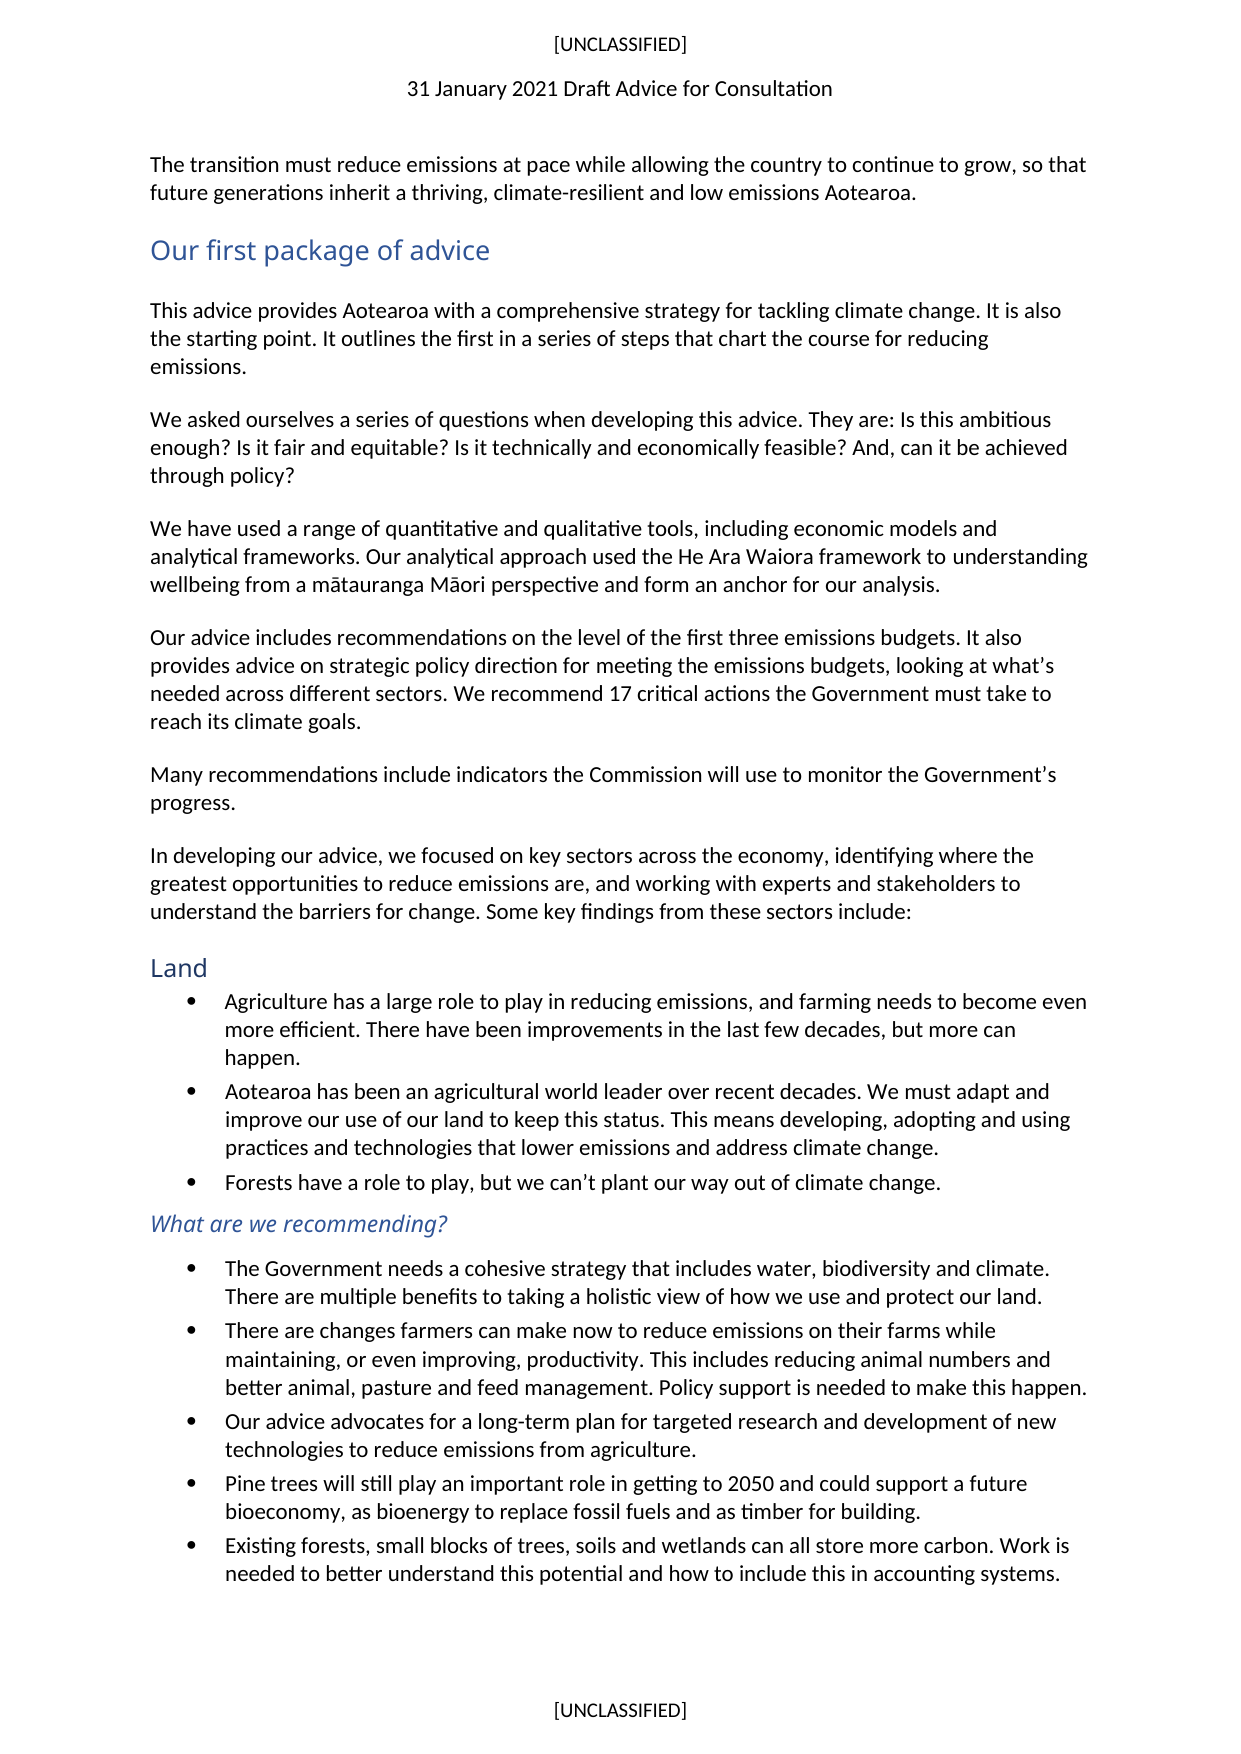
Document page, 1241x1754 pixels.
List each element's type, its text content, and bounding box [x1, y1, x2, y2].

text This advice provides Aotearoa with a comprehensive strategy for tackling climate change. It is also the starting point. It outlines the first in a series of steps that chart the course for reducing emissions. [150, 296, 1090, 380]
list Existing forests, small blocks of trees, soils and wetlands can all store more carbon. Work is needed to better understand this potential and how to include this in accounting systems. [187, 1532, 1090, 1588]
text Our advice includes recommendations on the level of the first three emissions budgets. It also provides advice on strategic policy direction for meeting the emissions budgets, looking at what’s needed across different sectors. We recommend 17 critical actions the Government must take to reach its climate goals. [150, 623, 1090, 735]
text We asked ourselves a series of questions when developing this advice. They are: Is this ambitious enough? Is it fair and equitable? Is it technically and economically feasible? And, can it be achieved through policy? [150, 405, 1090, 489]
list There are changes farmers can make now to reduce emissions on their farms while maintaining, or even improving, productivity. This includes reducing animal numbers and better animal, pasture and feed management. Policy support is needed to make this happen. [187, 1317, 1090, 1401]
text In developing our advice, we focused on key sectors across the economy, identifying where the greatest opportunities to reduce emissions are, and working with experts and stakeholders to understand the barriers for change. Some key findings from these sectors include: [150, 841, 1090, 925]
list Agriculture has a large role to play in reducing emissions, and farming needs to become even more efficient. There have been improvements in the last few decades, but more can happen. [187, 987, 1090, 1071]
list Pine trees will still play an important role in getting to 2050 and could support a future bioeconomy, as bioenergy to replace fossil fuels and as timber for building. [187, 1469, 1090, 1525]
text The transition must reduce emissions at pace while allowing the country to continue to grow, so that future generations inherit a thriving, climate-resilient and low emissions Aotearoa. [150, 150, 1090, 206]
subtitle Our first package of advice [150, 231, 1090, 268]
list Aotearoa has been an agricultural world leader over recent decades. We must adapt and improve our use of our land to keep this status. This means developing, adopting and using practices and technologies that lower emissions and address climate change. [187, 1077, 1090, 1161]
list The Government needs a cohesive strategy that includes water, biodiversity and climate. There are multiple benefits to taking a holistic view of how we use and protect our land. [187, 1254, 1090, 1310]
list Our advice advocates for a long-term plan for targeted research and development of new technologies to reduce emissions from agriculture. [187, 1407, 1090, 1463]
text Many recommendations include indicators the Commission will use to monitor the Government’s progress. [150, 760, 1090, 816]
text We have used a range of quantitative and qualitative tools, including economic models and analytical frameworks. Our analytical approach used the He Ara Waiora framework to understanding wellbeing from a mātauranga Māori perspective and form an anchor for our analysis. [150, 514, 1090, 598]
subtitle What are we recommending? [150, 1208, 1090, 1239]
subtitle Land [150, 950, 1090, 984]
list Forests have a role to play, but we can’t plant our way out of climate change. [187, 1168, 1090, 1196]
